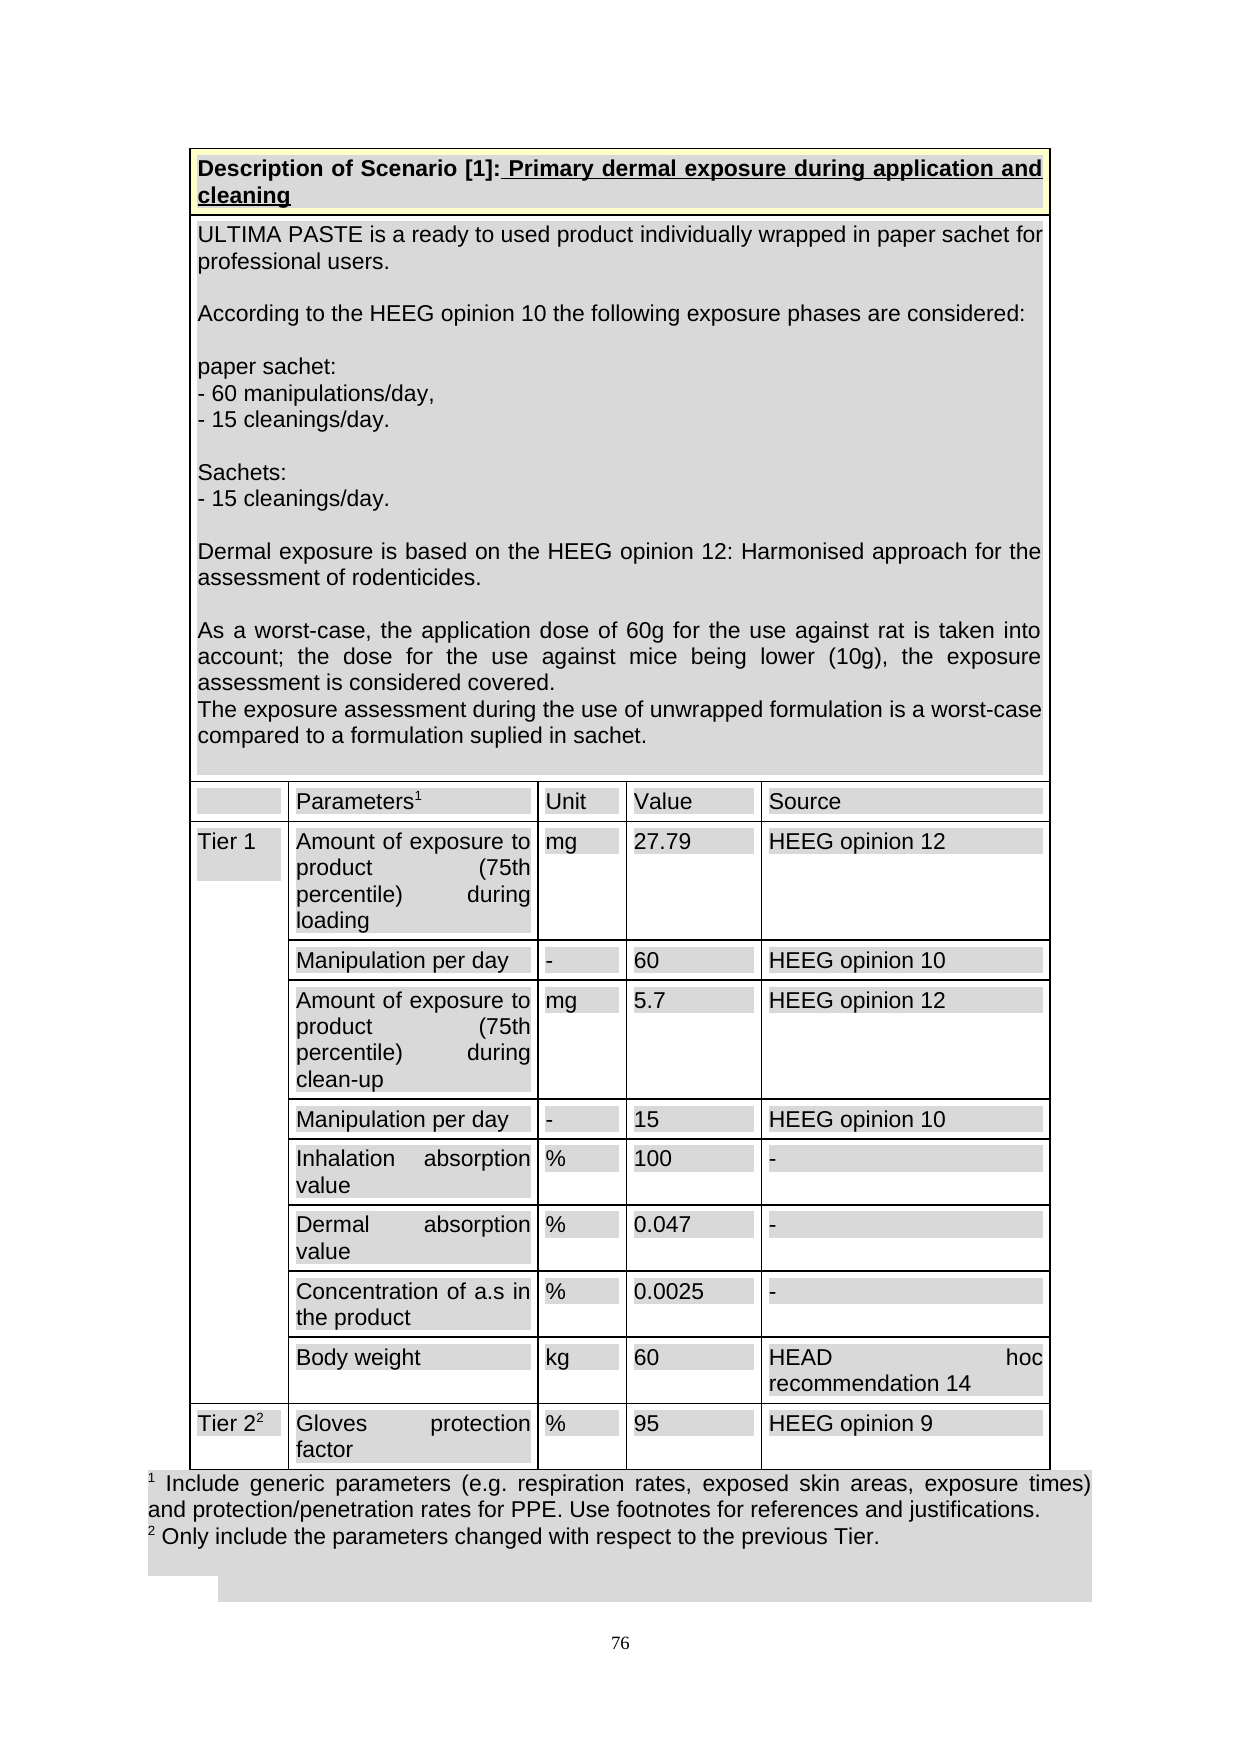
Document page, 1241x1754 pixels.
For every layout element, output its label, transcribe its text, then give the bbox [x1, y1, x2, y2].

table_cell - [762, 1206, 1049, 1270]
table_cell 5.7 [627, 981, 761, 1098]
table_cell Tier 1 [191, 822, 288, 1402]
table_cell Concentration of a.s in the product [289, 1272, 537, 1336]
table_cell kg [539, 1338, 626, 1402]
table_cell % [539, 1140, 626, 1204]
table_cell - [762, 1272, 1049, 1336]
table_cell Manipulation per day [289, 1100, 537, 1138]
table_cell 0.0025 [627, 1272, 761, 1336]
table_cell Source [762, 782, 1049, 821]
table_cell Tier 22 [191, 1404, 288, 1468]
text 2 Only include the parameters changed with respect to the previous Tier. [148, 1523, 1092, 1549]
text 1 Include generic parameters (e.g. respiration rates, exposed skin areas, exposure times) and protection/penetration rates for PPE. Use footnotes for references and justifications. [148, 1470, 1092, 1523]
table_cell 0.047 [627, 1206, 761, 1270]
table_cell ULTIMA PASTE is a ready to used product individually wrapped in paper sachet for professional users. According to the HEEG opinion 10 the following exposure phases are considered: paper sachet: - 60 manipulations/day, - 15 cleanings/day. Sachets: - 15 cleanings/day. Dermal exposure is based on the HEEG opinion 12: Harmonised approach for the assessment of rodenticides. As a worst-case, the application dose of 60g for the use against rat is taken into account; the dose for the use against mice being lower (10g), the exposure assessment is considered covered. The exposure assessment during the use of unwrapped formulation is a worst-case compared to a formulation suplied in sachet. [191, 216, 1049, 781]
table_cell % [539, 1206, 626, 1270]
table_cell Manipulation per day [289, 941, 537, 979]
table_header Description of Scenario [1]: Primary dermal exposure during application and cleaning [191, 149, 1049, 214]
table_cell Value [627, 782, 761, 821]
table_cell Dermal absorption value [289, 1206, 537, 1270]
table_cell HEEG opinion 9 [762, 1404, 1049, 1468]
table_cell 27.79 [627, 822, 761, 939]
table_cell 15 [627, 1100, 761, 1138]
table_cell % [539, 1272, 626, 1336]
table_cell - [539, 941, 626, 979]
table_cell Parameters1 [289, 782, 537, 821]
table_cell [191, 782, 288, 821]
table_cell Body weight [289, 1338, 537, 1402]
table_cell Gloves protection factor [289, 1404, 537, 1468]
table_cell 95 [627, 1404, 761, 1468]
table_cell 100 [627, 1140, 761, 1204]
table_cell - [539, 1100, 626, 1138]
table_cell Inhalation absorption value [289, 1140, 537, 1204]
table_cell HEEG opinion 12 [762, 981, 1049, 1098]
table_cell HEEG opinion 12 [762, 822, 1049, 939]
table_cell HEEG opinion 10 [762, 1100, 1049, 1138]
table_cell Amount of exposure to product (75th percentile) during clean-up [289, 981, 537, 1098]
table_cell Amount of exposure to product (75th percentile) during loading [289, 822, 537, 939]
table_cell mg [539, 981, 626, 1098]
table_cell % [539, 1404, 626, 1468]
table_cell mg [539, 822, 626, 939]
table_cell 60 [627, 941, 761, 979]
table_cell 60 [627, 1338, 761, 1402]
table_cell HEEG opinion 10 [762, 941, 1049, 979]
table_cell - [762, 1140, 1049, 1204]
table_cell Unit [539, 782, 626, 821]
table_cell HEAD hoc recommendation 14 [762, 1338, 1049, 1402]
